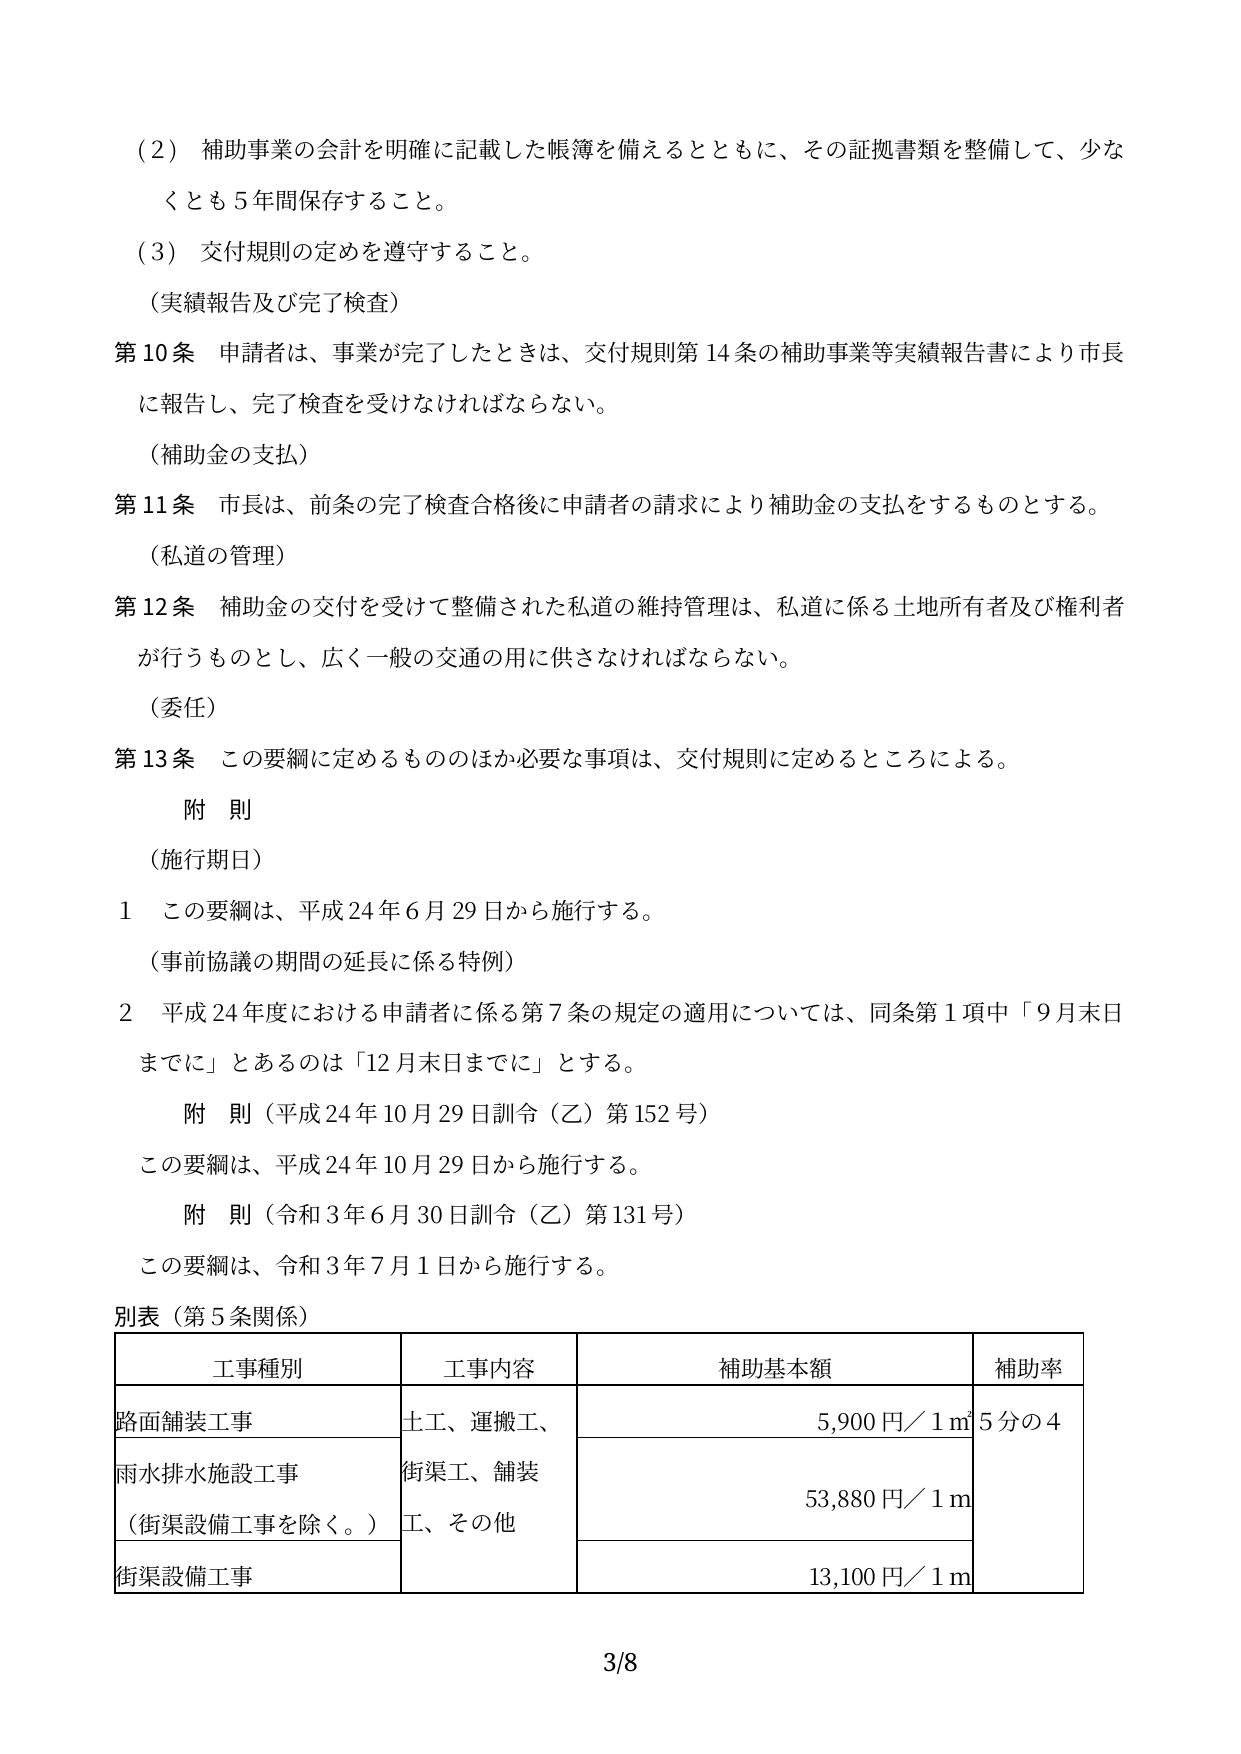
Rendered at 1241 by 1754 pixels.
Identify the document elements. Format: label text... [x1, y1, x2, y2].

table_cell 街渠設備工事 [116, 1541, 400, 1592]
text 第13条 この要綱に定めるもののほか必要な事項は、交付規則に定めるところによる。 [114, 723, 1126, 774]
table_cell 5,900円／１㎡ [578, 1386, 972, 1437]
text （委任） [137, 673, 1126, 723]
text この要綱は、平成24年10月29日から施行する。 [114, 1129, 1126, 1180]
table_cell 13,100円／１ｍ [578, 1541, 972, 1592]
text （実績報告及び完了検査） [137, 267, 1126, 317]
text (２) 補助事業の会計を明確に記載した帳簿を備えるとともに、その証拠書類を整備して、少なくとも５年間保存すること。 [137, 114, 1126, 216]
text １ この要綱は、平成24年６月29日から施行する。 [114, 876, 1126, 926]
table_header 補助基本額 [578, 1334, 972, 1384]
text 附 則 [183, 774, 1126, 825]
text 第11条 市長は、前条の完了検査合格後に申請者の請求により補助金の支払をするものとする。 [114, 470, 1126, 520]
text 別表（第５条関係） [114, 1281, 1126, 1332]
text 附 則（平成24年10月29日訓令（乙）第152号） [183, 1078, 1126, 1129]
text （補助金の支払） [137, 419, 1126, 470]
text （私道の管理） [137, 520, 1126, 571]
table_cell 雨水排水施設工事 （街渠設備工事を除く。） [116, 1438, 400, 1540]
text 附 則（令和３年６月30日訓令（乙）第131号） [183, 1180, 1126, 1231]
table_header 補助率 [974, 1334, 1083, 1384]
text （事前協議の期間の延長に係る特例） [137, 926, 1126, 977]
text 第12条 補助金の交付を受けて整備された私道の維持管理は、私道に係る土地所有者及び権利者が行うものとし、広く一般の交通の用に供さなければならない。 [114, 571, 1126, 673]
table_header 工事種別 [116, 1334, 400, 1384]
table_cell 土工、運搬工、街渠工、舗装工、その他 [402, 1386, 576, 1592]
text 第10条 申請者は、事業が完了したときは、交付規則第14条の補助事業等実績報告書により市長に報告し、完了検査を受けなければならない。 [114, 317, 1126, 419]
text (３) 交付規則の定めを遵守すること。 [137, 216, 1126, 267]
text ２ 平成24年度における申請者に係る第７条の規定の適用については、同条第１項中「９月末日までに」とあるのは「12月末日までに」とする。 [114, 977, 1126, 1078]
table_cell 路面舗装工事 [116, 1386, 400, 1437]
text この要綱は、令和３年７月１日から施行する。 [114, 1231, 1126, 1281]
text （施行期日） [137, 825, 1126, 876]
table_cell 53,880円／１ｍ [578, 1438, 972, 1540]
table_cell ５分の４ [974, 1386, 1083, 1592]
table_header 工事内容 [402, 1334, 576, 1384]
